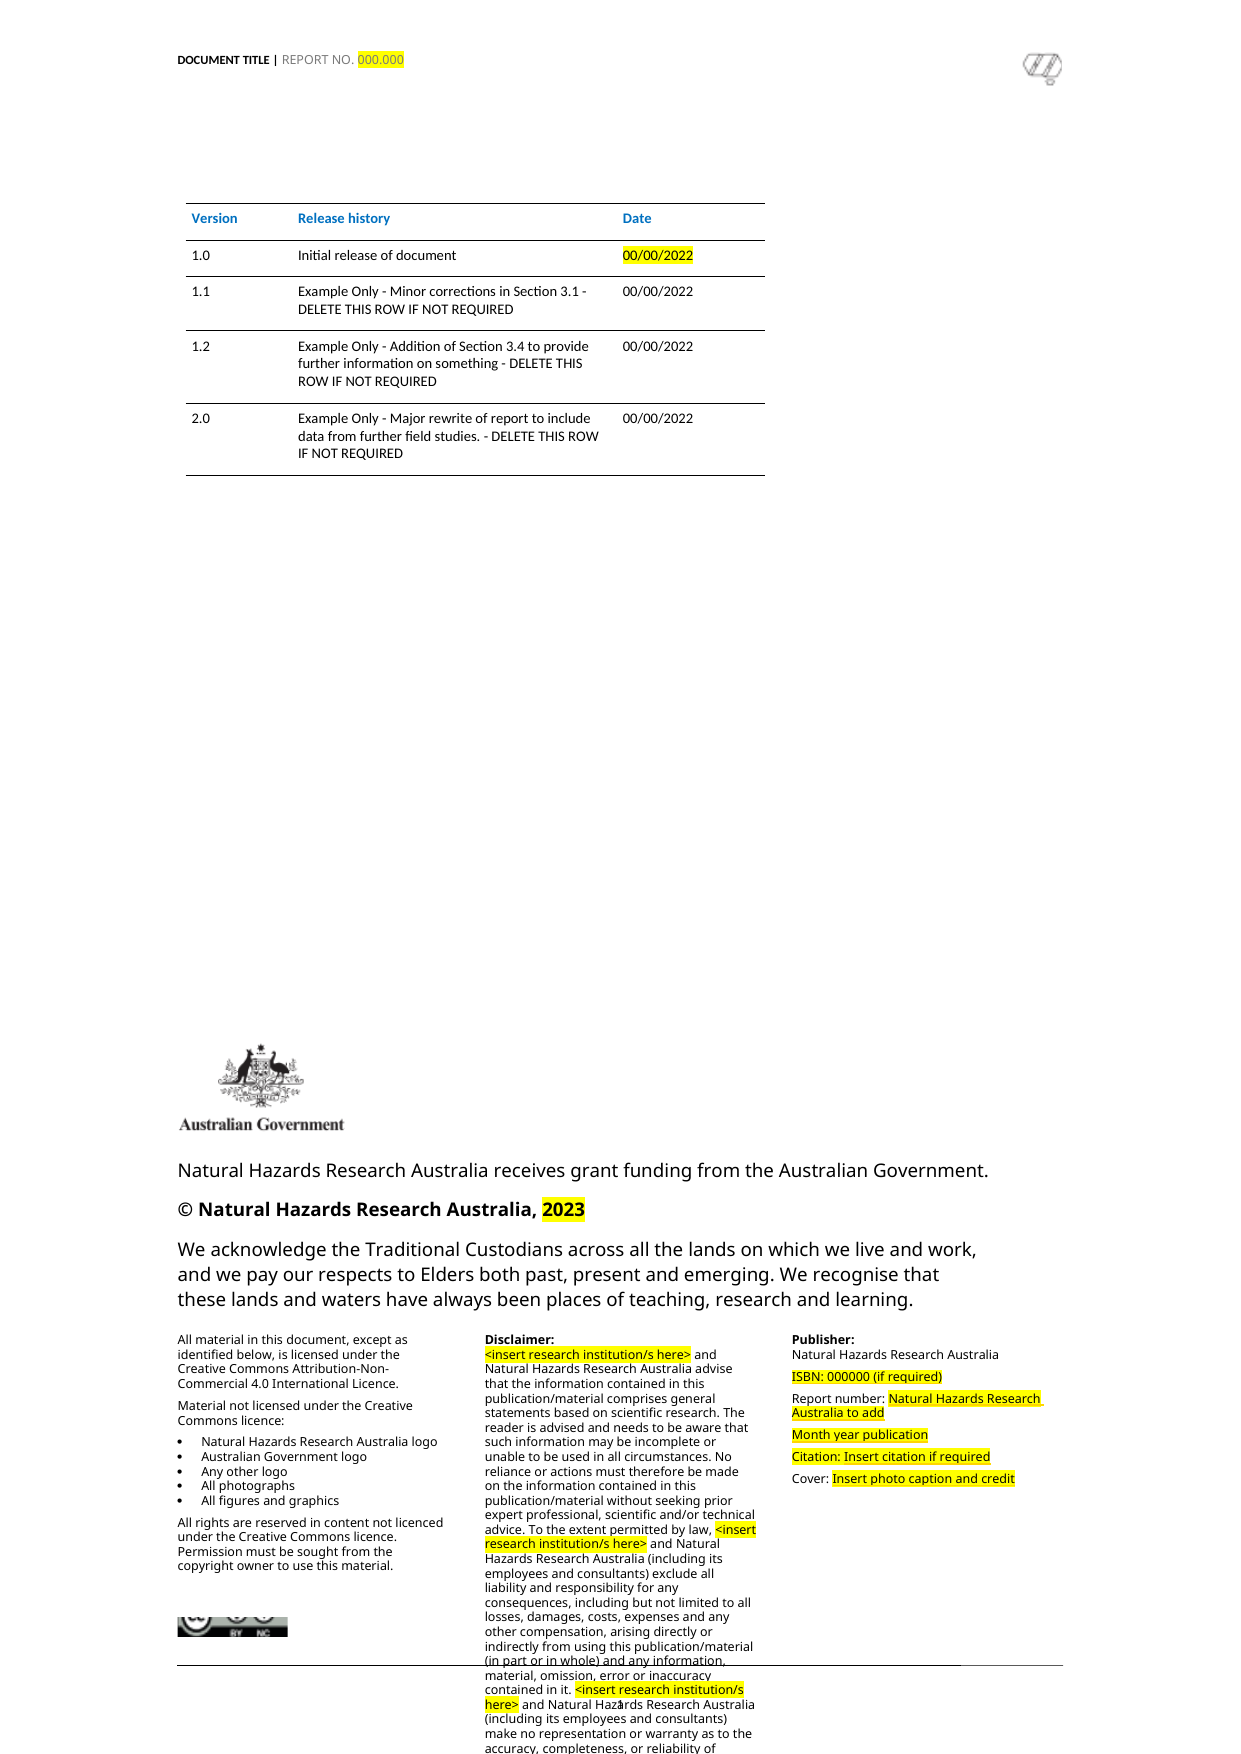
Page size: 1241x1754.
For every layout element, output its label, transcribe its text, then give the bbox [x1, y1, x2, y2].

table_cell Initial release of document [292, 241, 617, 276]
table_cell 1.0 [186, 241, 292, 276]
table_header Date [617, 204, 764, 240]
table_cell 00/00/2022 [617, 241, 764, 276]
table_header Version [186, 204, 292, 240]
table_cell Example Only - Major rewrite of report to include data from further field studies. - DELETE THIS ROW IF NOT REQUIRED [292, 404, 617, 474]
table_cell 1.2 [186, 331, 292, 402]
table_cell Example Only - Minor corrections in Section 3.1 - DELETE THIS ROW IF NOT REQUIRED [292, 277, 617, 330]
table_header Release history [292, 204, 617, 240]
table_cell 1.1 [186, 277, 292, 330]
table_cell Example Only - Addition of Section 3.4 to provide further information on something - DELETE THIS ROW IF NOT REQUIRED [292, 331, 617, 402]
table_cell 00/00/2022 [617, 277, 764, 330]
table_cell 00/00/2022 [617, 331, 764, 402]
table_cell 2.0 [186, 404, 292, 474]
table_cell 00/00/2022 [617, 404, 764, 474]
